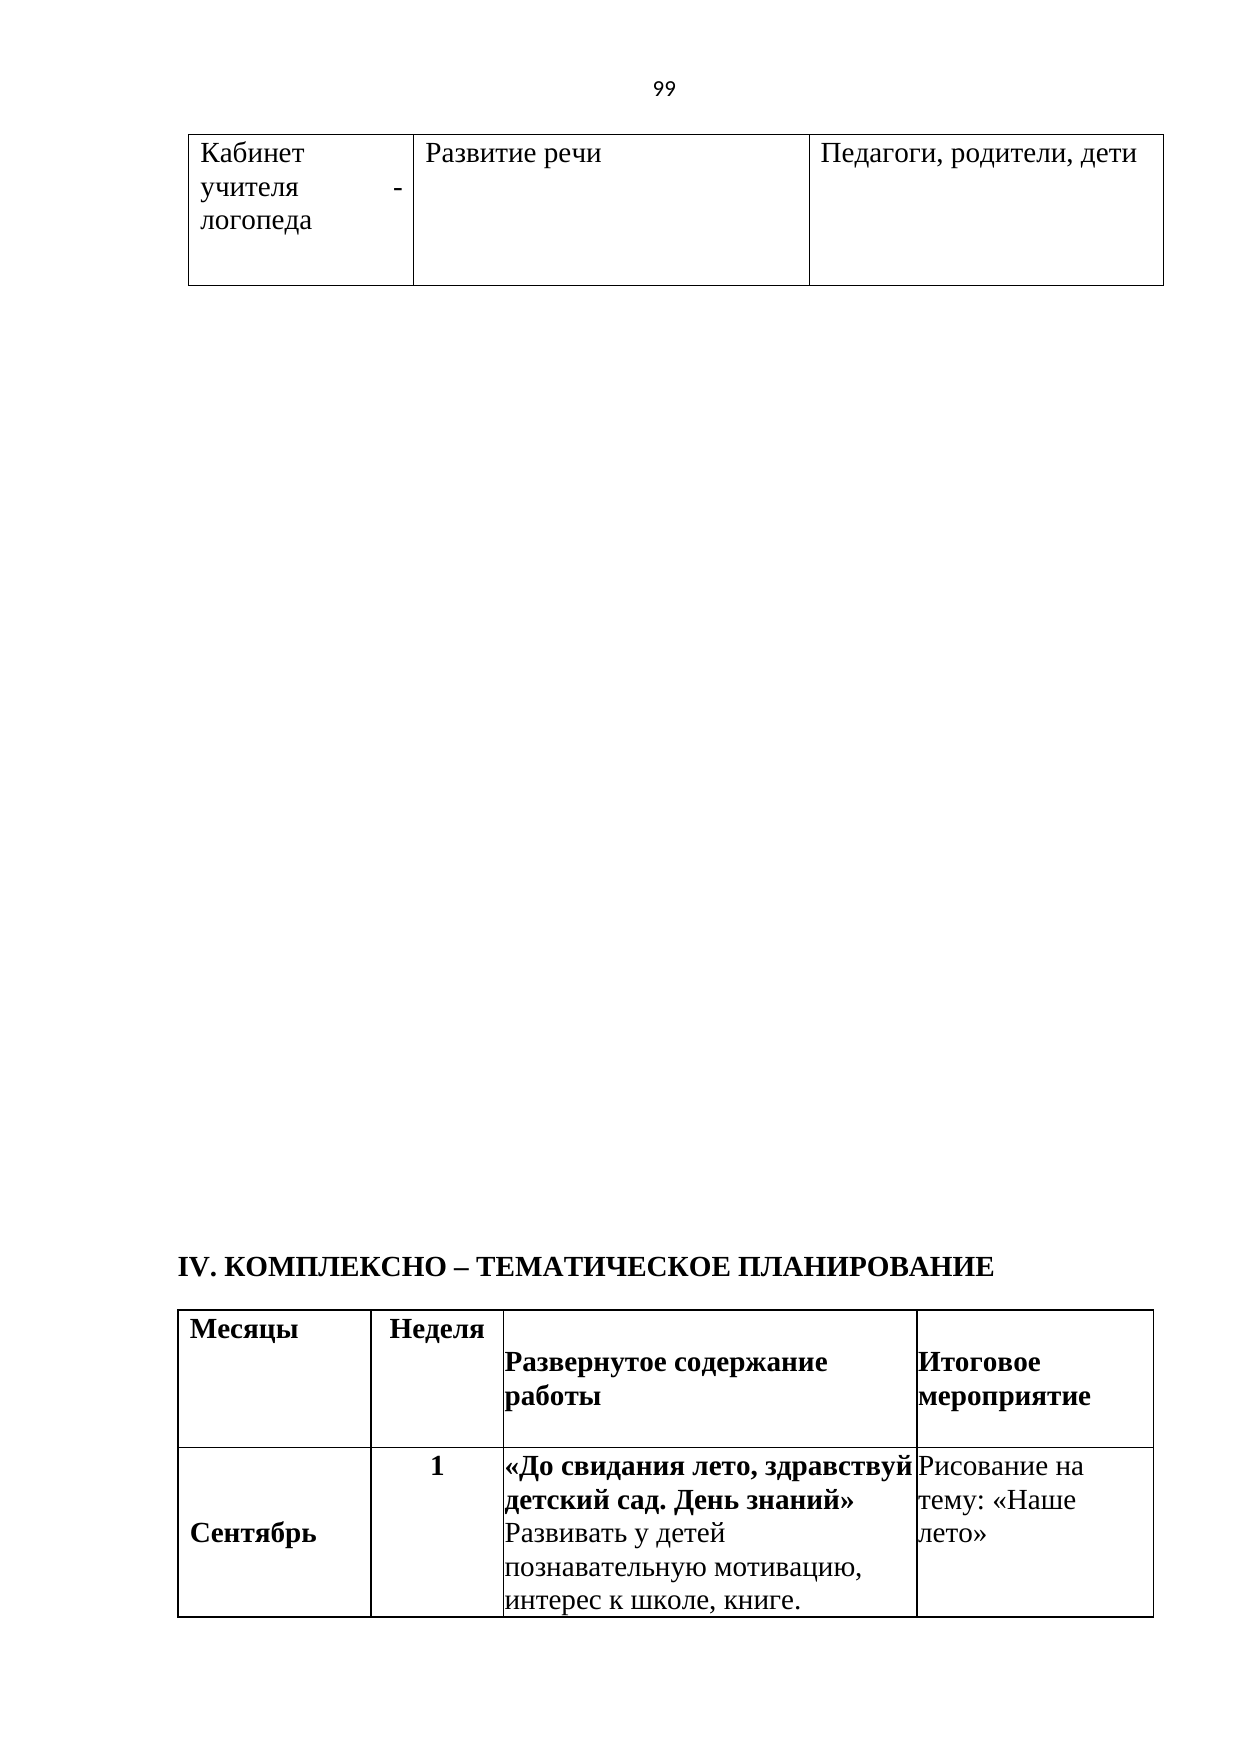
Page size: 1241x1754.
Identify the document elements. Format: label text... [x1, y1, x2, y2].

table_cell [504, 1448, 916, 1616]
subtitle IV. КОМПЛЕКСНО – ТЕМАТИЧЕСКОЕ ПЛАНИРОВАНИЕ [177, 1249, 1152, 1283]
table_cell Сентябрь [179, 1448, 370, 1616]
table_header Неделя [372, 1311, 503, 1447]
table_cell Развитие речи [414, 135, 809, 285]
table_cell Педагоги, родители, дети [810, 135, 1163, 285]
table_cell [918, 1448, 1153, 1616]
table_cell Кабинет учителя - логопеда [189, 135, 413, 285]
table_header Развернутое содержание работы [504, 1311, 916, 1447]
table_header Итоговое мероприятие [918, 1311, 1153, 1447]
table_cell 1 [372, 1448, 503, 1616]
table_header Месяцы [179, 1311, 370, 1447]
